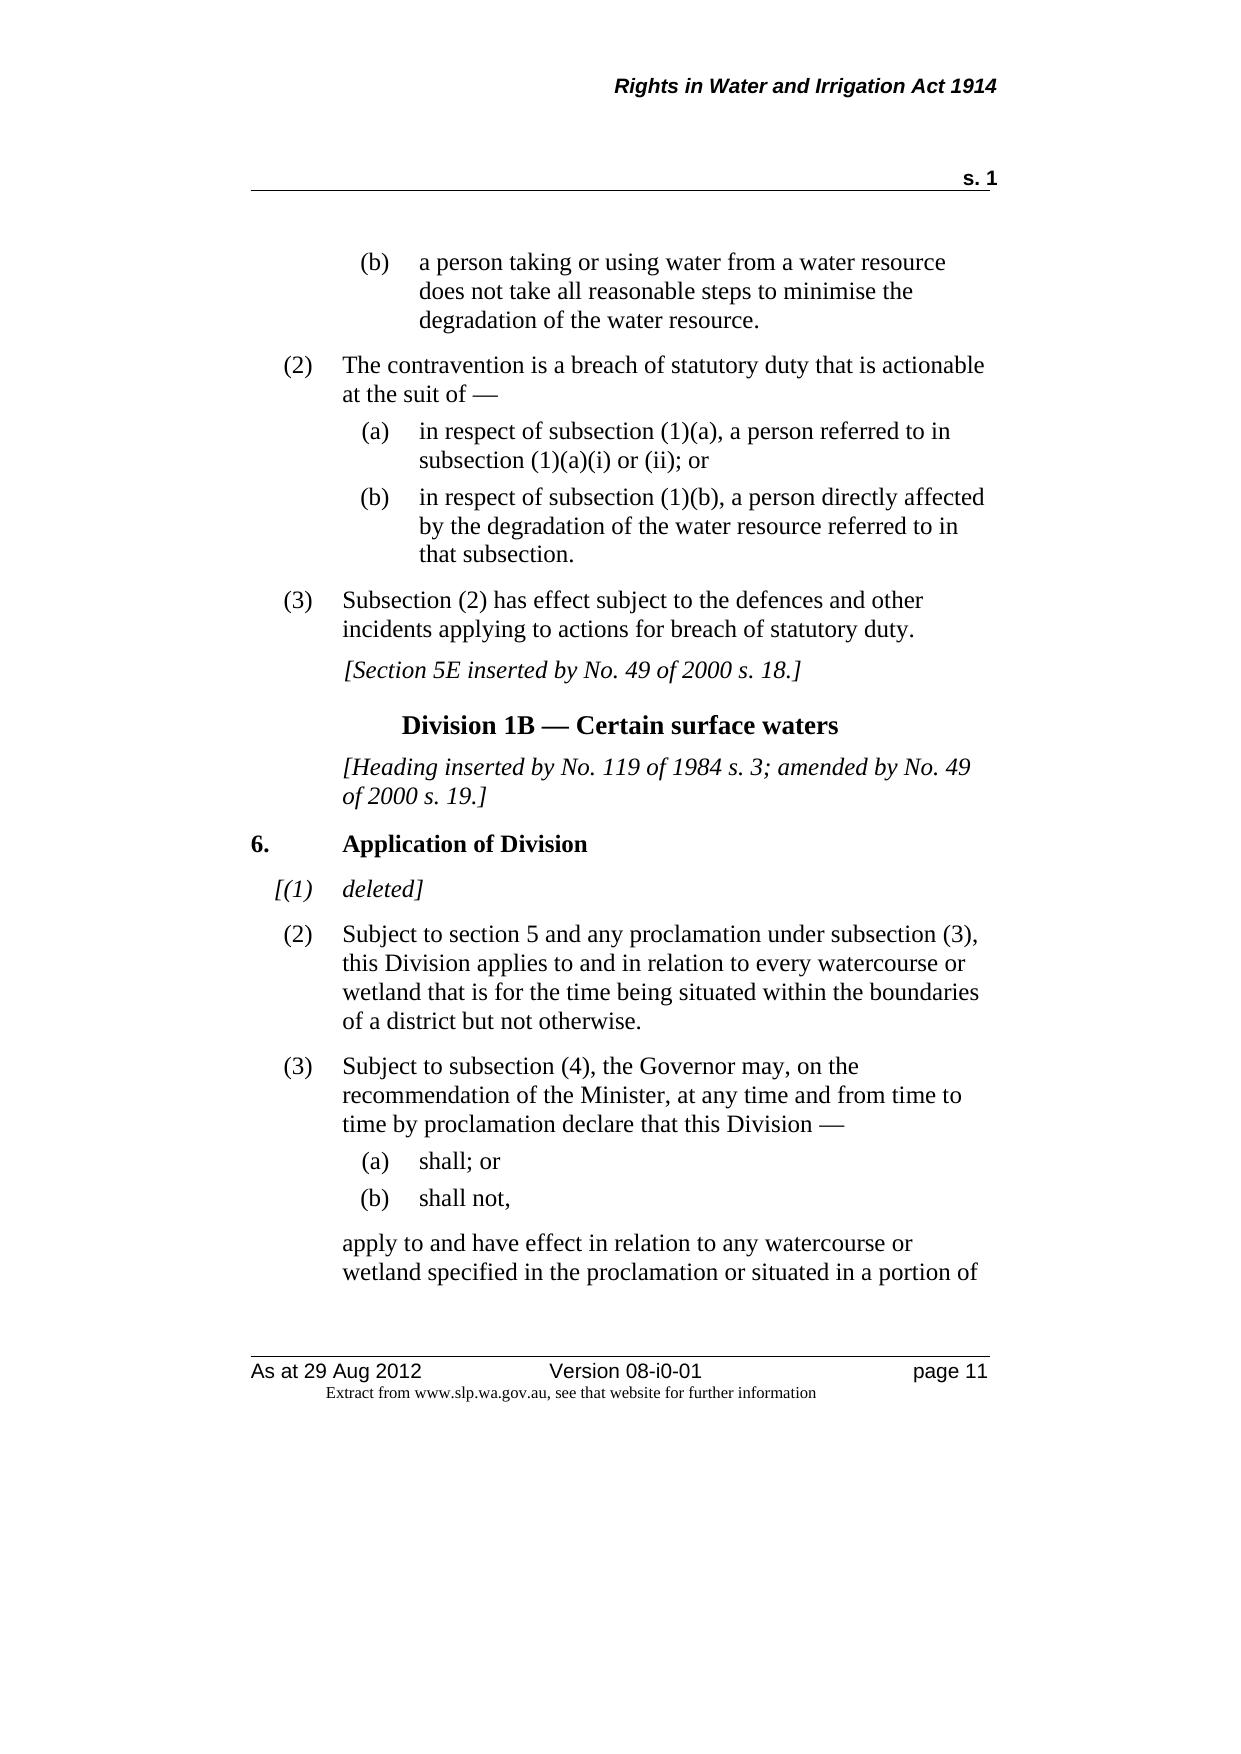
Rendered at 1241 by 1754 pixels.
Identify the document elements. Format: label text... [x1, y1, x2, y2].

text (a) in respect of subsection (1)(a), a person referred to in subsection (1)(a)(i) or (ii); or [251, 416, 990, 474]
text (b) shall not, [251, 1183, 990, 1212]
subtitle Division 1B — Certain surface waters [251, 709, 990, 740]
text (3) Subject to subsection (4), the Governor may, on the recommendation of the Minister, at any time and from time to time by proclamation declare that this Division — [251, 1051, 990, 1137]
text [Section 5E inserted by No. 49 of 2000 s. 18.] [251, 655, 990, 684]
text (2) The contravention is a breach of statutory duty that is actionable at the suit of — [251, 350, 990, 408]
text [251, 1228, 990, 1286]
text (3) Subsection (2) has effect subject to the defences and other incidents applying to actions for breach of statutory duty. [251, 585, 990, 642]
text (b) in respect of subsection (1)(b), a person directly affected by the degradation of the water resource referred to in that subsection. [251, 482, 990, 568]
text [(1) deleted] [251, 874, 990, 903]
text (2) Subject to section 5 and any proclamation under subsection (3), this Division applies to and in relation to every watercourse or wetland that is for the time being situated within the boundaries of a district but not otherwise. [251, 919, 990, 1034]
text (a) shall; or [251, 1146, 990, 1174]
subtitle [Heading inserted by No. 119 of 1984 s. 3; amended by No. 49 of 2000 s. 19.] [251, 752, 990, 810]
text (b) a person taking or using water from a water resource does not take all reasonable steps to minimise the degradation of the water resource. [251, 247, 990, 334]
subtitle 6. Application of Division [251, 829, 990, 857]
